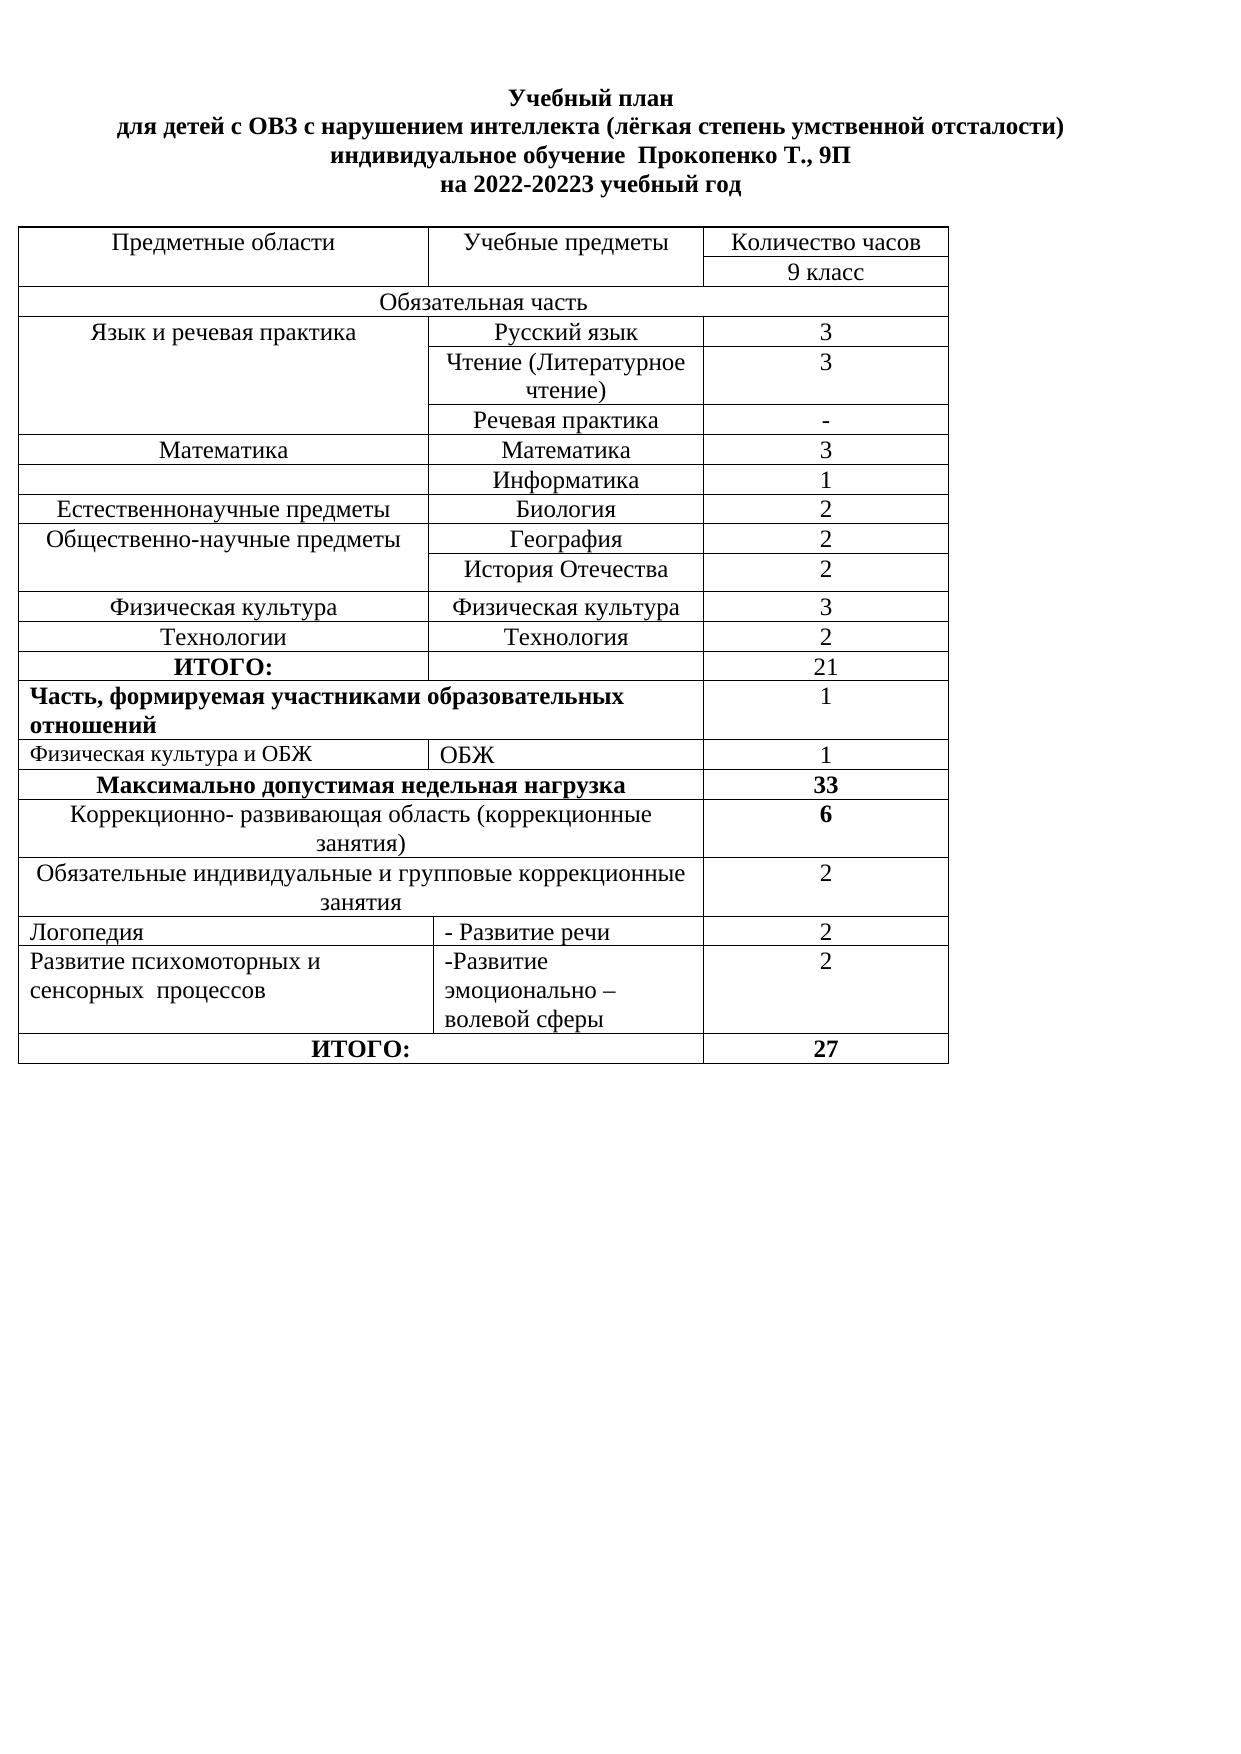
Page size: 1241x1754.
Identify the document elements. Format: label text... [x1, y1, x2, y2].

table_header Учебные предметы [429, 228, 703, 286]
table_cell Физическая культура и ОБЖ [19, 740, 428, 769]
table_cell 2 [704, 622, 948, 651]
table_cell 6 [704, 800, 948, 857]
table_cell 1 [704, 681, 948, 739]
text для детей с ОВЗ с нарушением интеллекта (лёгкая степень умственной отсталости) индивидуальное обучение Прокопенко Т., 9П [29, 111, 1152, 169]
table_cell Естественнонаучные предметы [19, 495, 428, 523]
table_cell ИТОГО: [19, 1034, 703, 1062]
table_cell 33 [704, 770, 948, 798]
table_header Предметные области [19, 228, 428, 286]
table_header Количество часов [704, 228, 948, 256]
table_cell 1 [704, 465, 948, 493]
table_cell - Развитие речи [434, 917, 703, 945]
table_cell История Отечества [429, 554, 703, 591]
table_cell 3 [704, 347, 948, 404]
table_cell Биология [429, 495, 703, 523]
table_cell Технология [429, 622, 703, 651]
table_cell 2 [704, 524, 948, 553]
table_cell Математика [429, 435, 703, 464]
table_cell 21 [704, 652, 948, 680]
table_cell [429, 652, 703, 680]
table_cell Обязательные индивидуальные и групповые коррекционные занятия [19, 858, 703, 916]
table_cell 2 [704, 946, 948, 1033]
table_cell 2 [704, 554, 948, 591]
table_cell [19, 465, 428, 493]
table_cell 3 [704, 435, 948, 464]
table_cell Общественно-научные предметы [19, 524, 428, 591]
table_cell Физическая культура [429, 592, 703, 621]
table_cell География [429, 524, 703, 553]
table_cell Технологии [19, 622, 428, 651]
table_cell -Развитие эмоционально – волевой сферы [434, 946, 703, 1033]
table_cell Язык и речевая практика [19, 317, 428, 434]
table_cell Физическая культура [19, 592, 428, 621]
table_cell 1 [704, 740, 948, 769]
table_cell 2 [704, 495, 948, 523]
table_cell Информатика [429, 465, 703, 493]
table_cell - [704, 405, 948, 434]
text на 2022-20223 учебный год [29, 169, 1152, 198]
table_cell Логопедия [19, 917, 433, 945]
table_cell 3 [704, 592, 948, 621]
table_cell 2 [704, 917, 948, 945]
table_cell Речевая практика [429, 405, 703, 434]
text Учебный план [29, 83, 1152, 111]
table_cell 3 [704, 317, 948, 346]
table_cell Часть, формируемая участниками образовательных отношений [19, 681, 703, 739]
table_cell 27 [704, 1034, 948, 1062]
table_cell ОБЖ [429, 740, 703, 769]
table_cell Математика [19, 435, 428, 464]
table_cell Максимально допустимая недельная нагрузка [19, 770, 703, 798]
table_cell Коррекционно- развивающая область (коррекционные занятия) [19, 800, 703, 857]
table_cell 2 [704, 858, 948, 916]
table_cell Развитие психомоторных и сенсорных процессов [19, 946, 433, 1033]
table_cell ИТОГО: [19, 652, 428, 680]
table_cell 9 класс [704, 257, 948, 286]
table_cell Обязательная часть [19, 287, 948, 316]
table_cell Чтение (Литературное чтение) [429, 347, 703, 404]
table_cell Русский язык [429, 317, 703, 346]
